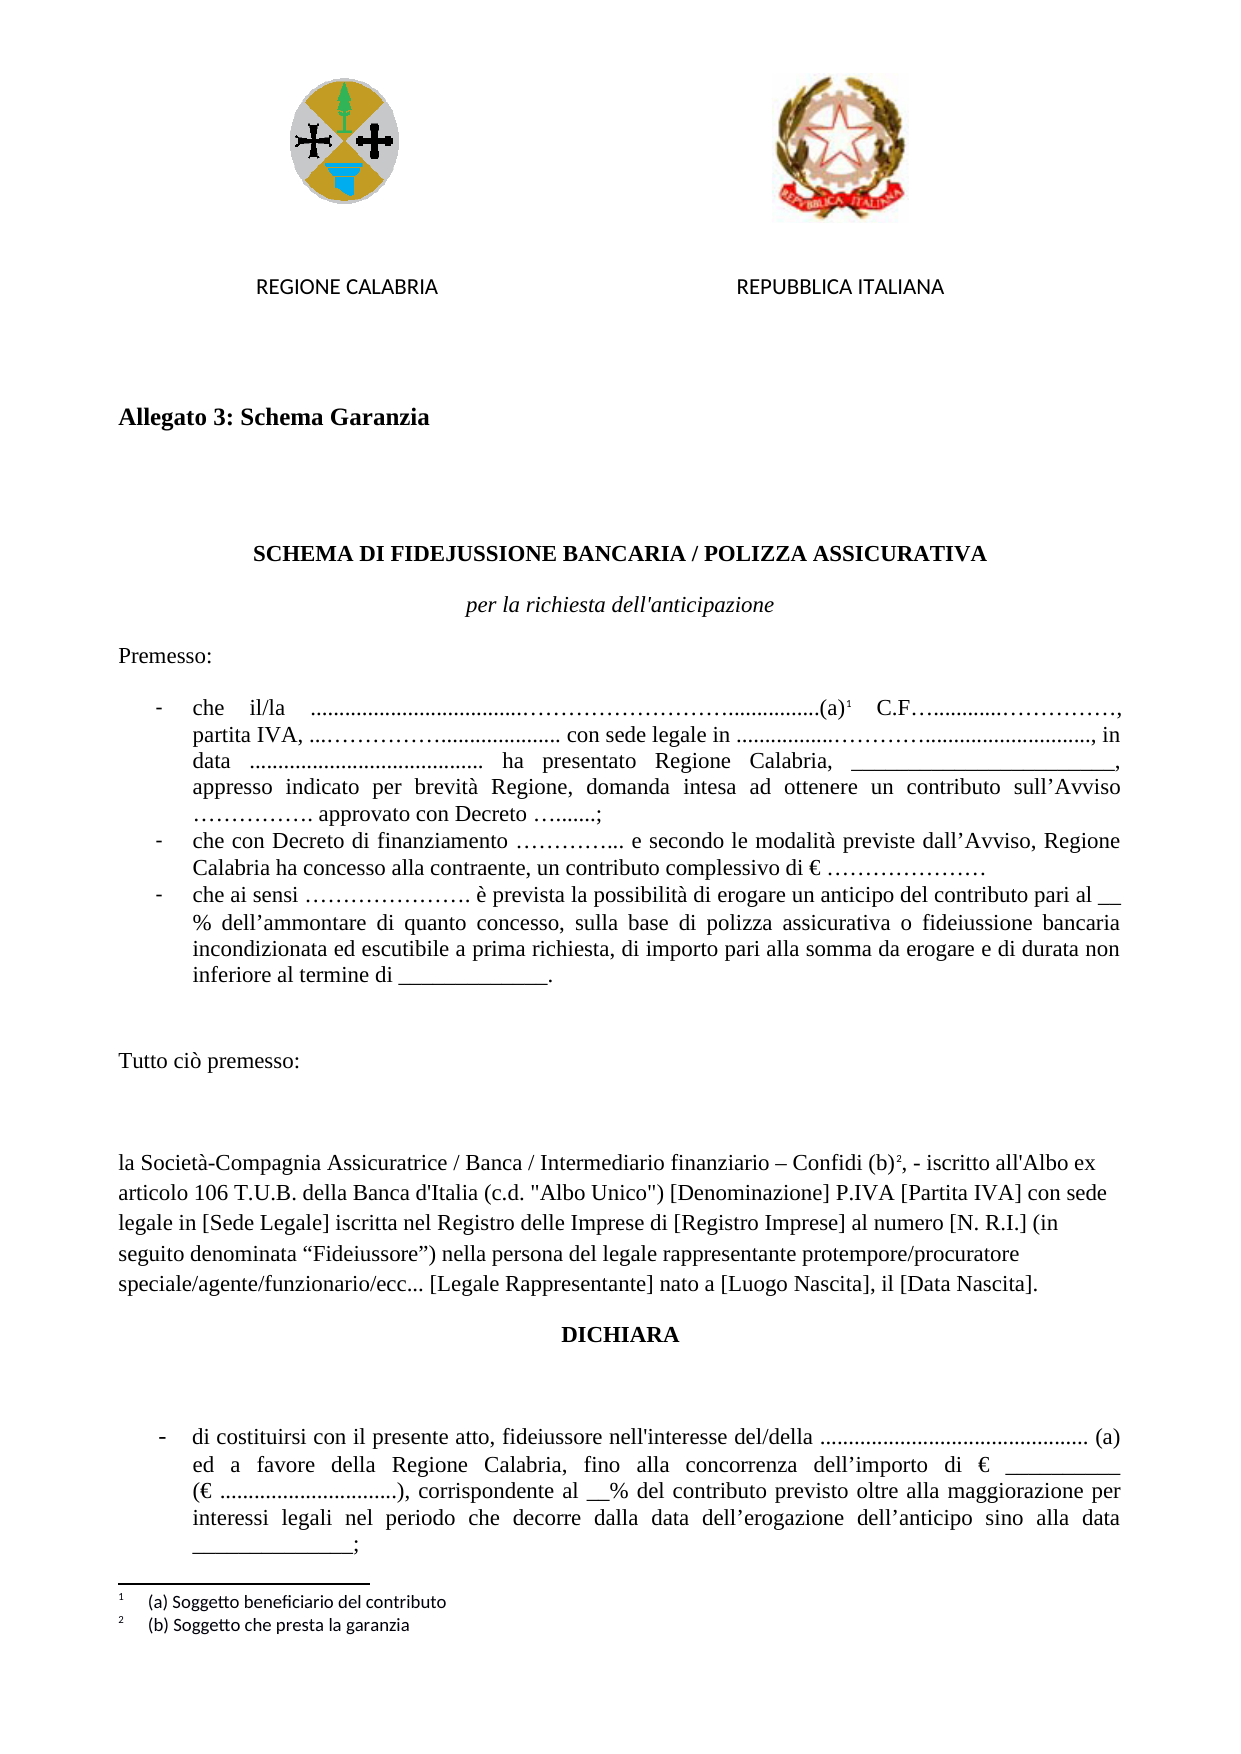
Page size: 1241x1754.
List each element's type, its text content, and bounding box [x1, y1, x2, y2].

text Premesso: [118, 642, 1122, 668]
picture [287, 75, 401, 206]
subtitle Allegato 3: Schema Garanzia [118, 402, 1122, 431]
text SCHEMA DI FIDEJUSSIONE BANCARIA / POLIZZA ASSICURATIVA [118, 539, 1122, 566]
list di costituirsi con il presente atto, fideiussore nell'interesse del/della ............................................... (a) ed a favore della Regione Calabria, fino alla concorrenza dell’importo di € __________ (€ ...............................), corrispondente al __% del contributo previsto oltre alla maggiorazione per interessi legali nel periodo che decorre dalla data dell’erogazione dell’anticipo sino alla data ______________; [155, 1423, 1122, 1557]
list che con Decreto di finanziamento …………... e secondo le modalità previste dall’Avviso, Regione Calabria ha concesso alla contraente, un contributo complessivo di € ………………… [155, 826, 1122, 881]
text Tutto ciò premesso: [118, 1047, 1122, 1073]
list che il/la .....................................………………………................(a) C.F…............……………, partita IVA, ...……………..................... con sede legale in .................…………............................., in data ......................................... ha presentato Regione Calabria, _______________________, appresso indicato per brevità Regione, domanda intesa ad ottenere un contributo sull’Avviso ……………. approvato con Decreto ….......; [155, 693, 1122, 826]
text la Società-Compagnia Assicuratrice / Banca / Intermediario finanziario – Confidi (b), - iscritto all'Albo ex articolo 106 T.U.B. della Banca d'Italia (c.d. "Albo Unico") [Denominazione] P.IVA [Partita IVA] con sede legale in [Sede Legale] iscritta nel Registro delle Imprese di [Registro Imprese] al numero [N. R.I.] (in seguito denominata “Fideiussore”) nella persona del legale rappresentante protempore/procuratore speciale/agente/funzionario/ecc... [Legale Rappresentante] nato a [Luogo Nascita], il [Data Nascita]. [118, 1149, 1122, 1296]
list che ai sensi …………………. è prevista la possibilità di erogare un anticipo del contributo pari al __% dell’ammontare di quanto concesso, sulla base di polizza assicurativa o fideiussione bancaria incondizionata ed escutibile a prima richiesta, di importo pari alla somma da erogare e di durata non inferiore al termine di _____________. [155, 881, 1122, 988]
text per la richiesta dell'anticipazione [118, 591, 1122, 617]
text DICHIARA [118, 1321, 1122, 1347]
